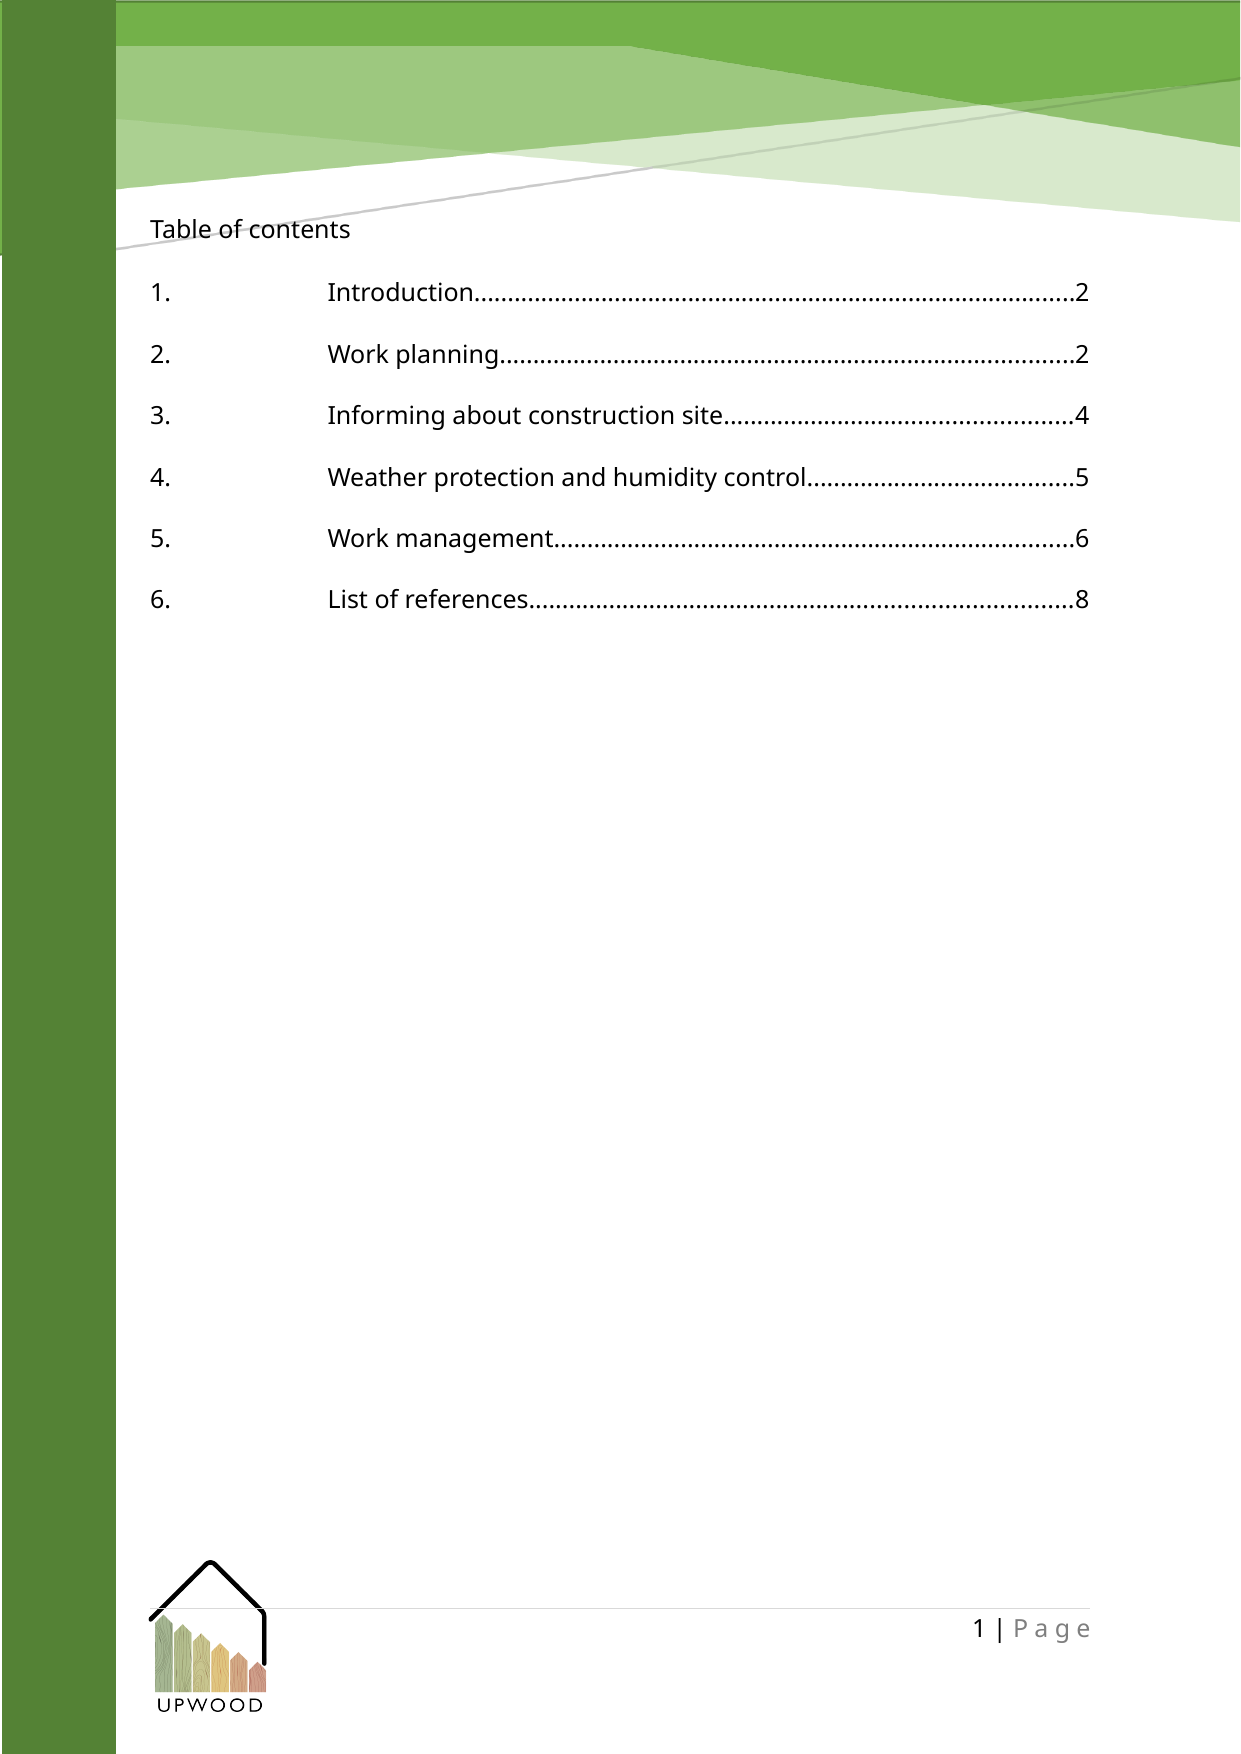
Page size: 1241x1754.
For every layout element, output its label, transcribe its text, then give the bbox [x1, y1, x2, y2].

picture [148, 1560, 267, 1712]
text Table of contents [150, 211, 1090, 245]
picture [116, 46, 1241, 283]
